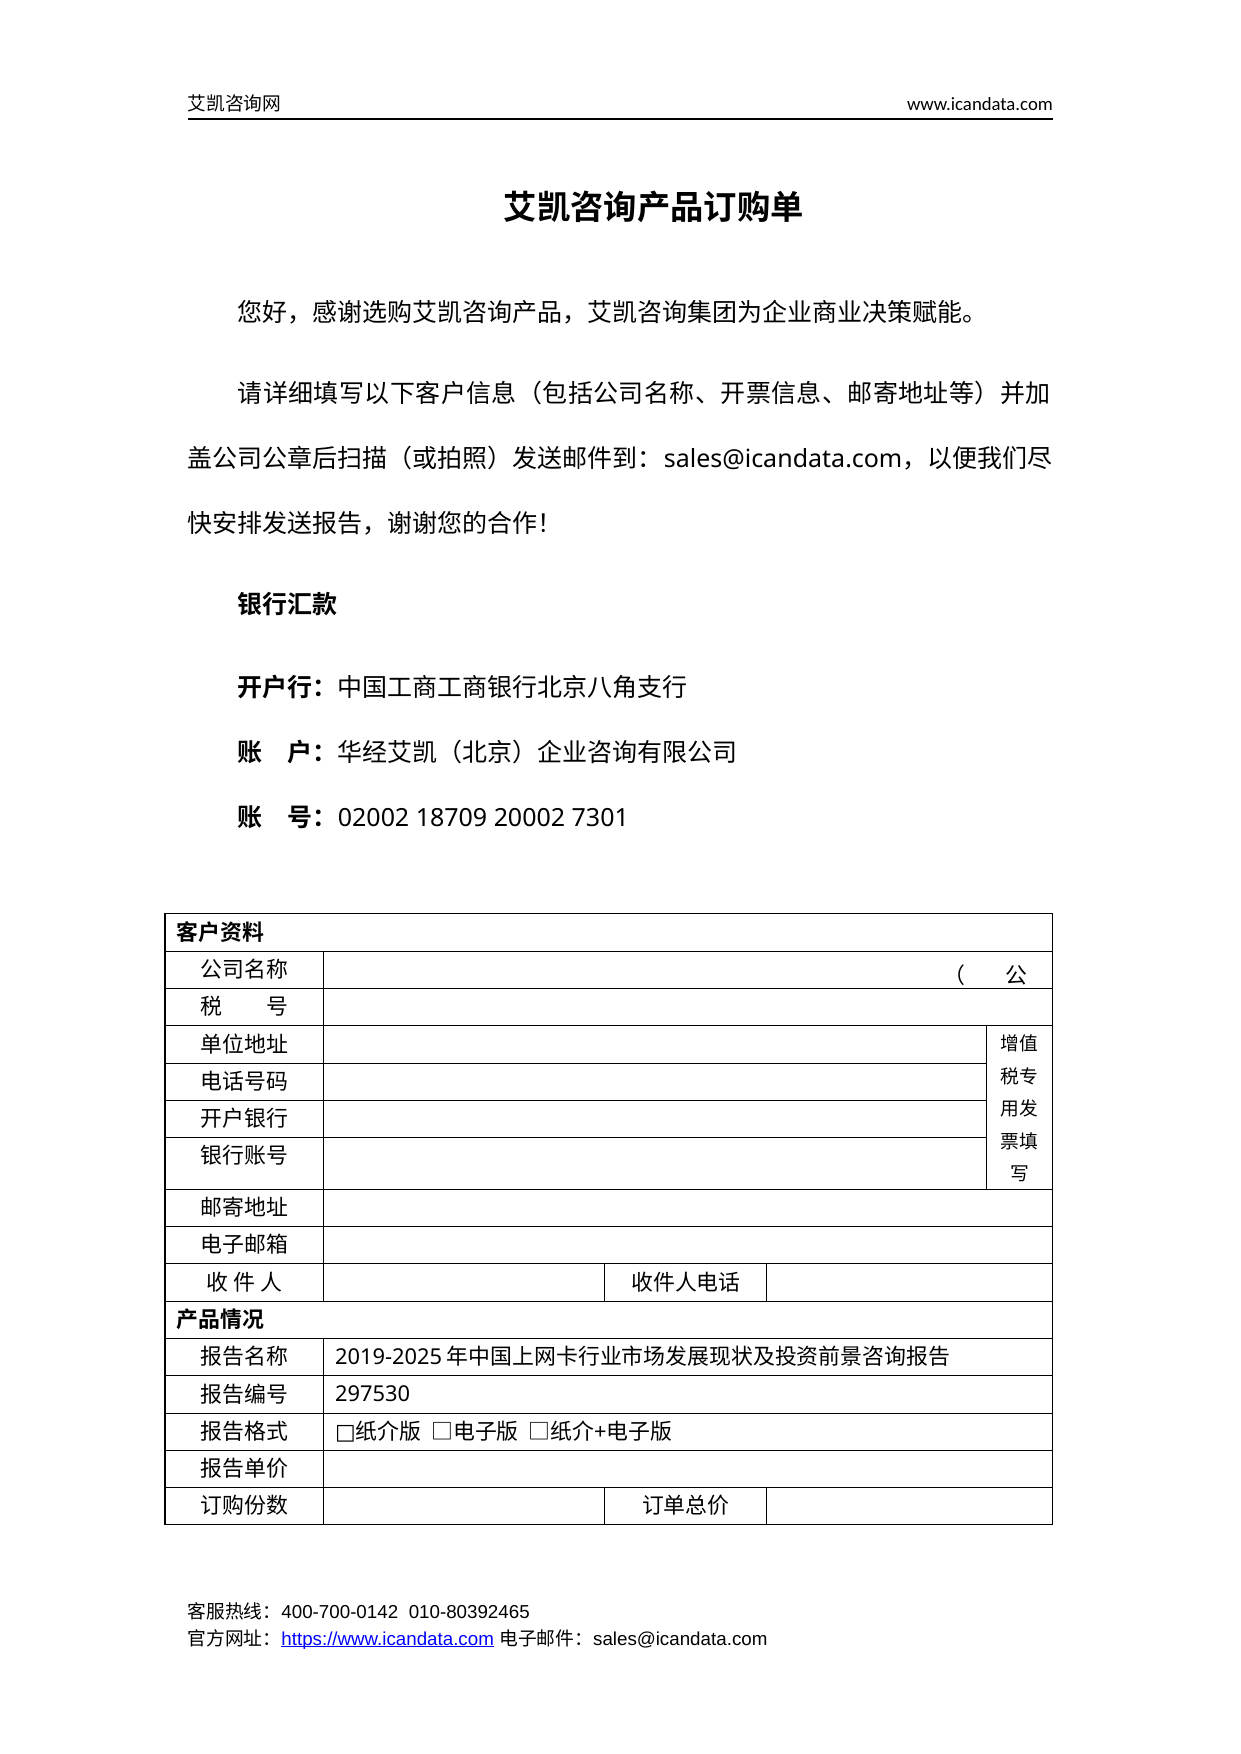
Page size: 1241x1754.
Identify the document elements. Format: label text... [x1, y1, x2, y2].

table_cell 邮寄地址 [166, 1190, 323, 1226]
table_cell 单位地址 [166, 1026, 323, 1062]
table_cell 订购份数 [166, 1488, 323, 1524]
table_cell 公司名称 [166, 952, 323, 988]
table_cell [324, 1190, 1052, 1226]
table_cell [324, 1264, 604, 1301]
text 开户行：中国工商工商银行北京八角支行 [187, 653, 1053, 718]
table_cell 增值税专用发票填写 [987, 1026, 1052, 1189]
table_cell 银行账号 [166, 1138, 323, 1189]
table_cell [767, 1488, 1052, 1524]
table_cell [324, 952, 1052, 988]
table_cell [324, 989, 1052, 1025]
text 银行汇款 [187, 570, 1053, 635]
table_cell 电子邮箱 [166, 1227, 323, 1263]
table_cell 订单总价 [605, 1488, 766, 1524]
table_cell 开户银行 [166, 1101, 323, 1137]
table_cell 税 号 [166, 989, 323, 1025]
table_header 客户资料 [166, 914, 1052, 951]
table_cell 收 件 人 [166, 1264, 323, 1301]
table_cell [324, 1138, 986, 1189]
text 您好，感谢选购艾凯咨询产品，艾凯咨询集团为企业商业决策赋能。 [187, 278, 1053, 343]
text 艾凯咨询产品订购单 [187, 172, 1053, 237]
table_cell 报告编号 [166, 1376, 323, 1412]
table_cell [324, 1488, 604, 1524]
table_cell [324, 1026, 986, 1062]
table_cell [324, 1101, 986, 1137]
table_cell [767, 1264, 1052, 1301]
table_cell 产品情况 [166, 1302, 1052, 1338]
table_cell 电话号码 [166, 1064, 323, 1100]
table_cell 报告名称 [166, 1339, 323, 1375]
text 请详细填写以下客户信息（包括公司名称、开票信息、邮寄地址等）并加盖公司公章后扫描（或拍照）发送邮件到：sales@icandata.com，以便我们尽快安排发送报告，谢谢您的合作！ [187, 359, 1053, 554]
table_cell [324, 1064, 986, 1100]
table_cell 报告格式 [166, 1414, 323, 1450]
text 账 号：02002 18709 20002 7301 [187, 783, 1053, 848]
table_cell 2019-2025年中国上网卡行业市场发展现状及投资前景咨询报告 [324, 1339, 1052, 1375]
table_cell [324, 1451, 1052, 1487]
table_cell [324, 1227, 1052, 1263]
text 账 户：华经艾凯（北京）企业咨询有限公司 [187, 718, 1053, 783]
table_cell 报告单价 [166, 1451, 323, 1487]
table_cell 297530 [324, 1376, 1052, 1412]
table_cell 收件人电话 [605, 1264, 766, 1301]
table_cell □纸介版 □电子版 □纸介+电子版 [324, 1414, 1052, 1450]
